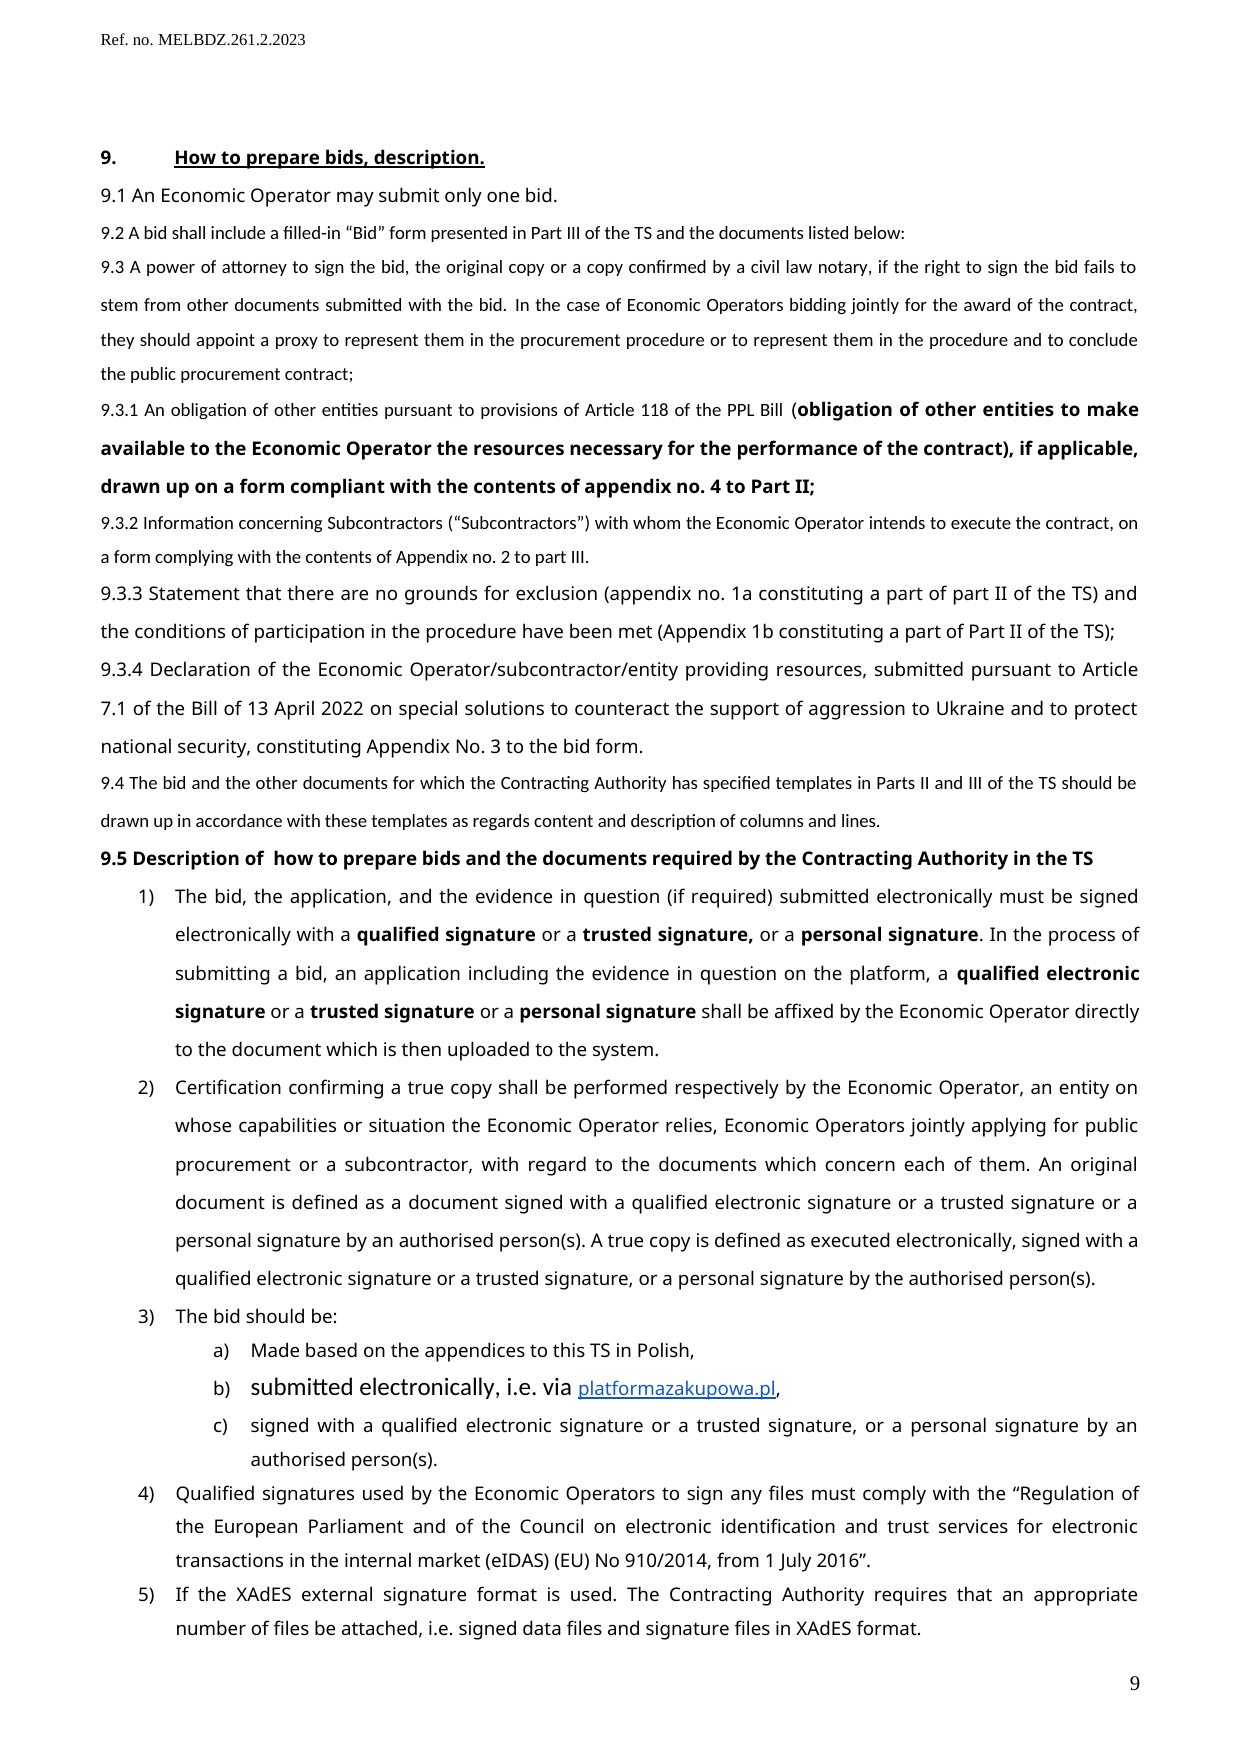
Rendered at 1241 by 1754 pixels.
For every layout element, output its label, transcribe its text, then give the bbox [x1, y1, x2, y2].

text 9.3.2 Information concerning Subcontractors (“Subcontractors”) with whom the Economic Operator intends to execute the contract, on a form complying with the contents of Appendix no. 2 to part III. [100, 511, 1140, 569]
text 9.3.3 Statement that there are no grounds for exclusion (appendix no. 1a constituting a part of part II of the TS) and the conditions of participation in the procedure have been met (Appendix 1b constituting a part of Part II of the TS); [100, 580, 1140, 644]
text 9.3.4 Declaration of the Economic Operator/subcontractor/entity providing resources, submitted pursuant to Article 7.1 of the Bill of 13 April 2022 on special solutions to counteract the support of aggression to Ukraine and to protect national security, constituting Appendix No. 3 to the bid form. [100, 657, 1140, 758]
text 9.4 The bid and the other documents for which the Contracting Authority has specified templates in Parts II and III of the TS should be drawn up in accordance with these templates as regards content and description of columns and lines. [100, 771, 1140, 832]
list Certification confirming a true copy shall be performed respectively by the Economic Operator, an entity on whose capabilities or situation the Economic Operator relies, Economic Operators jointly applying for public procurement or a subcontractor, with regard to the documents which concern each of them. An original document is defined as a document signed with a qualified electronic signature or a trusted signature or a personal signature by an authorised person(s). A true copy is defined as executed electronically, signed with a qualified electronic signature or a trusted signature, or a personal signature by the authorised person(s). [138, 1074, 1140, 1291]
list submitted electronically, i.e. via platformazakupowa.pl, [213, 1372, 1140, 1402]
list signed with a qualified electronic signature or a trusted signature, or a personal signature by an authorised person(s). [213, 1412, 1140, 1471]
list If the XAdES external signature format is used. The Contracting Authority requires that an appropriate number of files be attached, i.e. signed data files and signature files in XAdES format. [138, 1581, 1140, 1641]
text 9.5 Description of how to prepare bids and the documents required by the Contracting Authority in the TS [100, 845, 1140, 871]
list The bid should be: [138, 1304, 1140, 1329]
list Made based on the appendices to this TS in Polish, [213, 1338, 1140, 1363]
list The bid, the application, and the evidence in question (if required) submitted electronically must be signed electronically with a qualified signature or a trusted signature, or a personal signature. In the process of submitting a bid, an application including the evidence in question on the platform, a qualified electronic signature or a trusted signature or a personal signature shall be affixed by the Economic Operator directly to the document which is then uploaded to the system. [138, 883, 1140, 1062]
text 9. How to prepare bids, description. [100, 144, 1140, 170]
text 9.3 A power of attorney to sign the bid, the original copy or a copy confirmed by a civil law notary, if the right to sign the bid fails to stem from other documents submitted with the bid. In the case of Economic Operators bidding jointly for the award of the contract, they should appoint a proxy to represent them in the procurement procedure or to represent them in the procedure and to conclude the public procurement contract; [100, 255, 1140, 385]
text 9.3.1 An obligation of other entities pursuant to provisions of Article 118 of the PPL Bill (obligation of other entities to make available to the Economic Operator the resources necessary for the performance of the contract), if applicable, drawn up on a form compliant with the contents of appendix no. 4 to Part II; [100, 397, 1140, 499]
list Qualified signatures used by the Economic Operators to sign any files must comply with the “Regulation of the European Parliament and of the Council on electronic identification and trust services for electronic transactions in the internal market (eIDAS) (EU) No 910/2014, from 1 July 2016”. [138, 1480, 1140, 1573]
text 9.2 A bid shall include a filled-in “Bid” form presented in Part III of the TS and the documents listed below: [100, 221, 1140, 244]
text 9.1 An Economic Operator may submit only one bid. [100, 183, 1140, 208]
